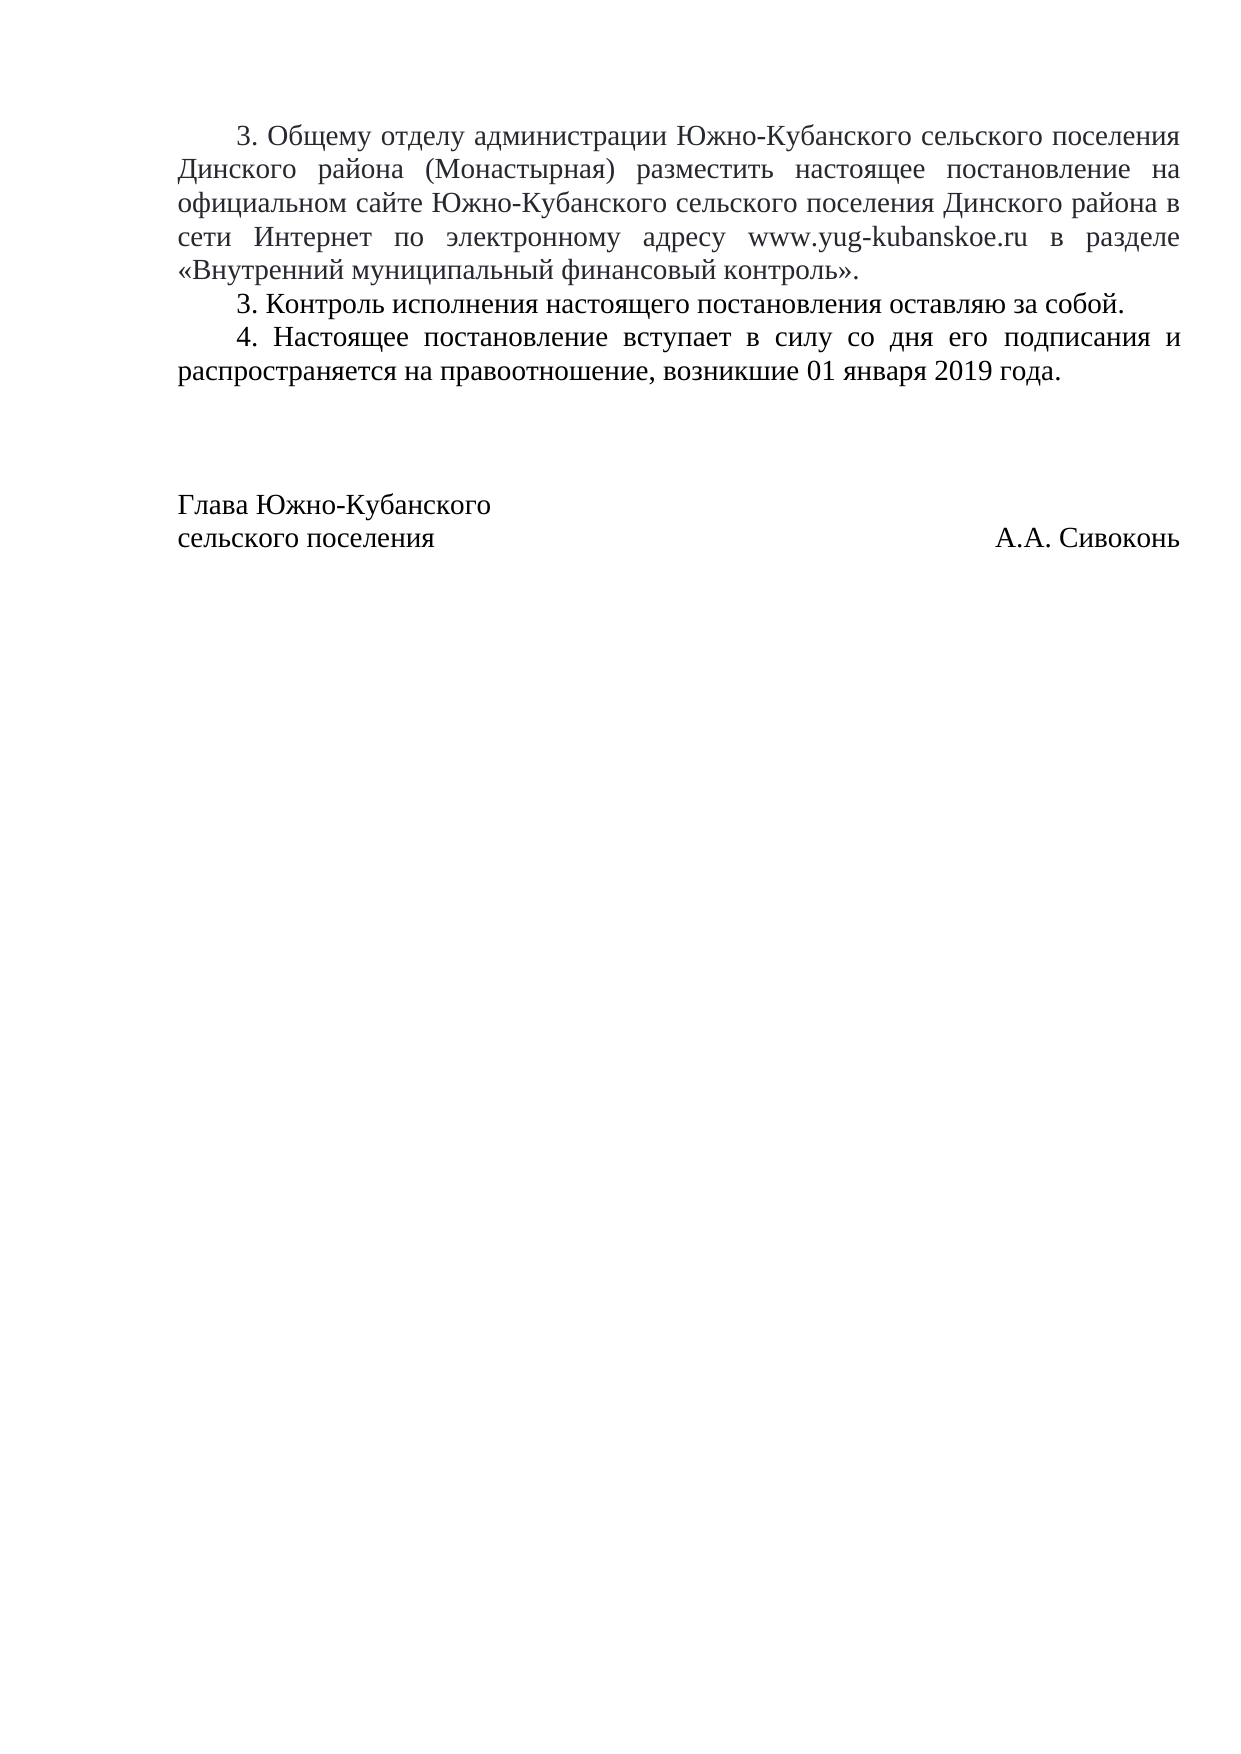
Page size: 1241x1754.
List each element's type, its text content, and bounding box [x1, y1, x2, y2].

text 3. Общему отделу администрации Южно-Кубанского сельского поселения Динского района (Монастырная) разместить настоящее постановление на официальном сайте Южно-Кубанского сельского поселения Динского района в сети Интернет по электронному адресу www.yug-kubаnskoe.ru в разделе «Внутренний муниципальный финансовый контроль». [177, 118, 1181, 286]
text 3. Контроль исполнения настоящего постановления оставляю за собой. [177, 286, 1181, 319]
text 4. Настоящее постановление вступает в силу со дня его подписания и распространяется на правоотношение, возникшие 01 января 2019 года. [177, 319, 1181, 386]
text сельского поселения А.А. Сивоконь [177, 521, 1181, 554]
text Глава Южно-Кубанского [177, 487, 1181, 521]
